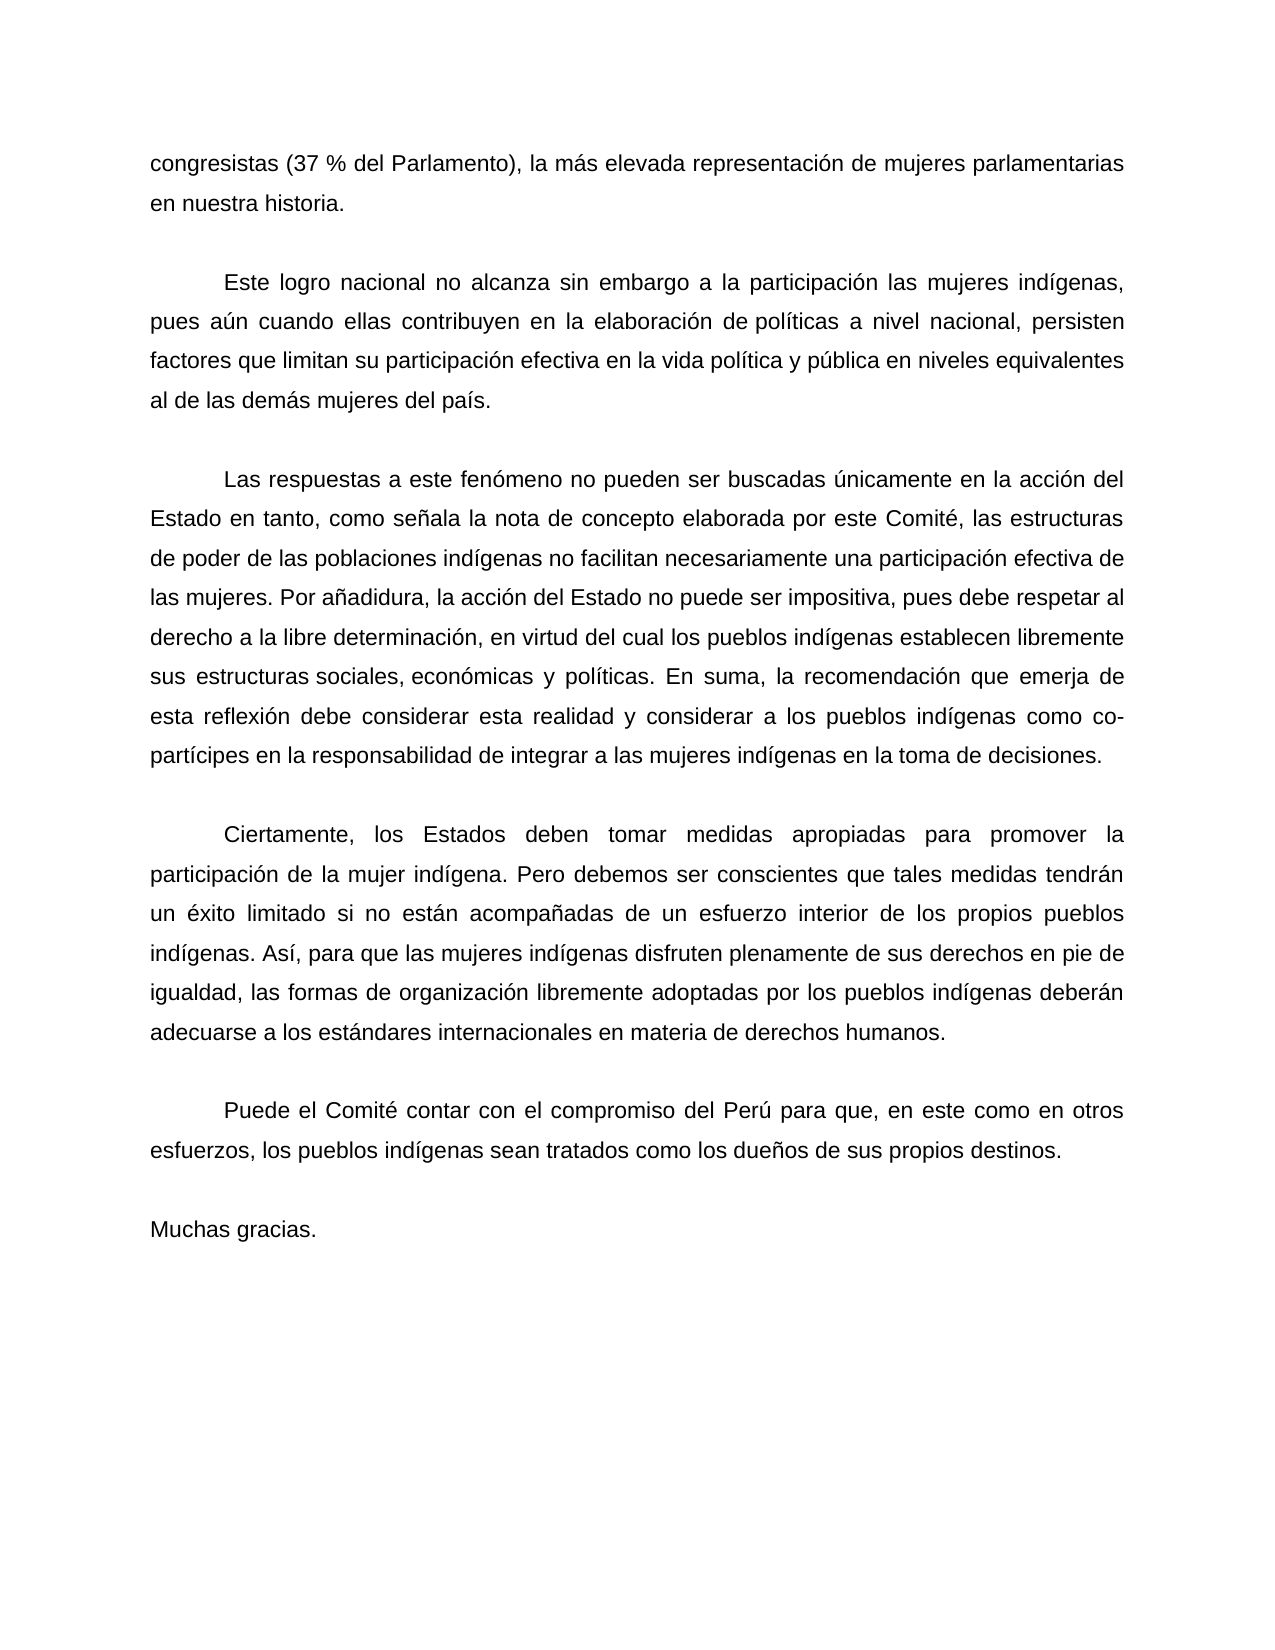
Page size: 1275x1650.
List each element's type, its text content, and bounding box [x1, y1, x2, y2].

text Las respuestas a este fenómeno no pueden ser buscadas únicamente en la acción del Estado en tanto, como señala la nota de concepto elaborada por este Comité, las estructuras de poder de las poblaciones indígenas no facilitan necesariamente una participación efectiva de las mujeres. Por añadidura, la acción del Estado no puede ser impositiva, pues debe respetar al derecho a la libre determinación, en virtud del cual los pueblos indígenas establecen libremente sus estructuras sociales, económicas y políticas. En suma, la recomendación que emerja de esta reflexión debe considerar esta realidad y considerar a los pueblos indígenas como co-partícipes en la responsabilidad de integrar a las mujeres indígenas en la toma de decisiones. [150, 466, 1125, 768]
text Ciertamente, los Estados deben tomar medidas apropiadas para promover la participación de la mujer indígena. Pero debemos ser conscientes que tales medidas tendrán un éxito limitado si no están acompañadas de un esfuerzo interior de los propios pueblos indígenas. Así, para que las mujeres indígenas disfruten plenamente de sus derechos en pie de igualdad, las formas de organización libremente adoptadas por los pueblos indígenas deberán adecuarse a los estándares internacionales en materia de derechos humanos. [150, 821, 1125, 1045]
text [150, 176, 1125, 216]
text Muchas gracias. [150, 1216, 1125, 1242]
text Este logro nacional no alcanza sin embargo a la participación las mujeres indígenas, pues aún cuando ellas contribuyen en la elaboración de políticas a nivel nacional, persisten factores que limitan su participación efectiva en la vida política y pública en niveles equivalentes al de las demás mujeres del país. [150, 268, 1125, 413]
text Puede el Comité contar con el compromiso del Perú para que, en este como en otros esfuerzos, los pueblos indígenas sean tratados como los dueños de sus propios destinos. [150, 1097, 1125, 1163]
